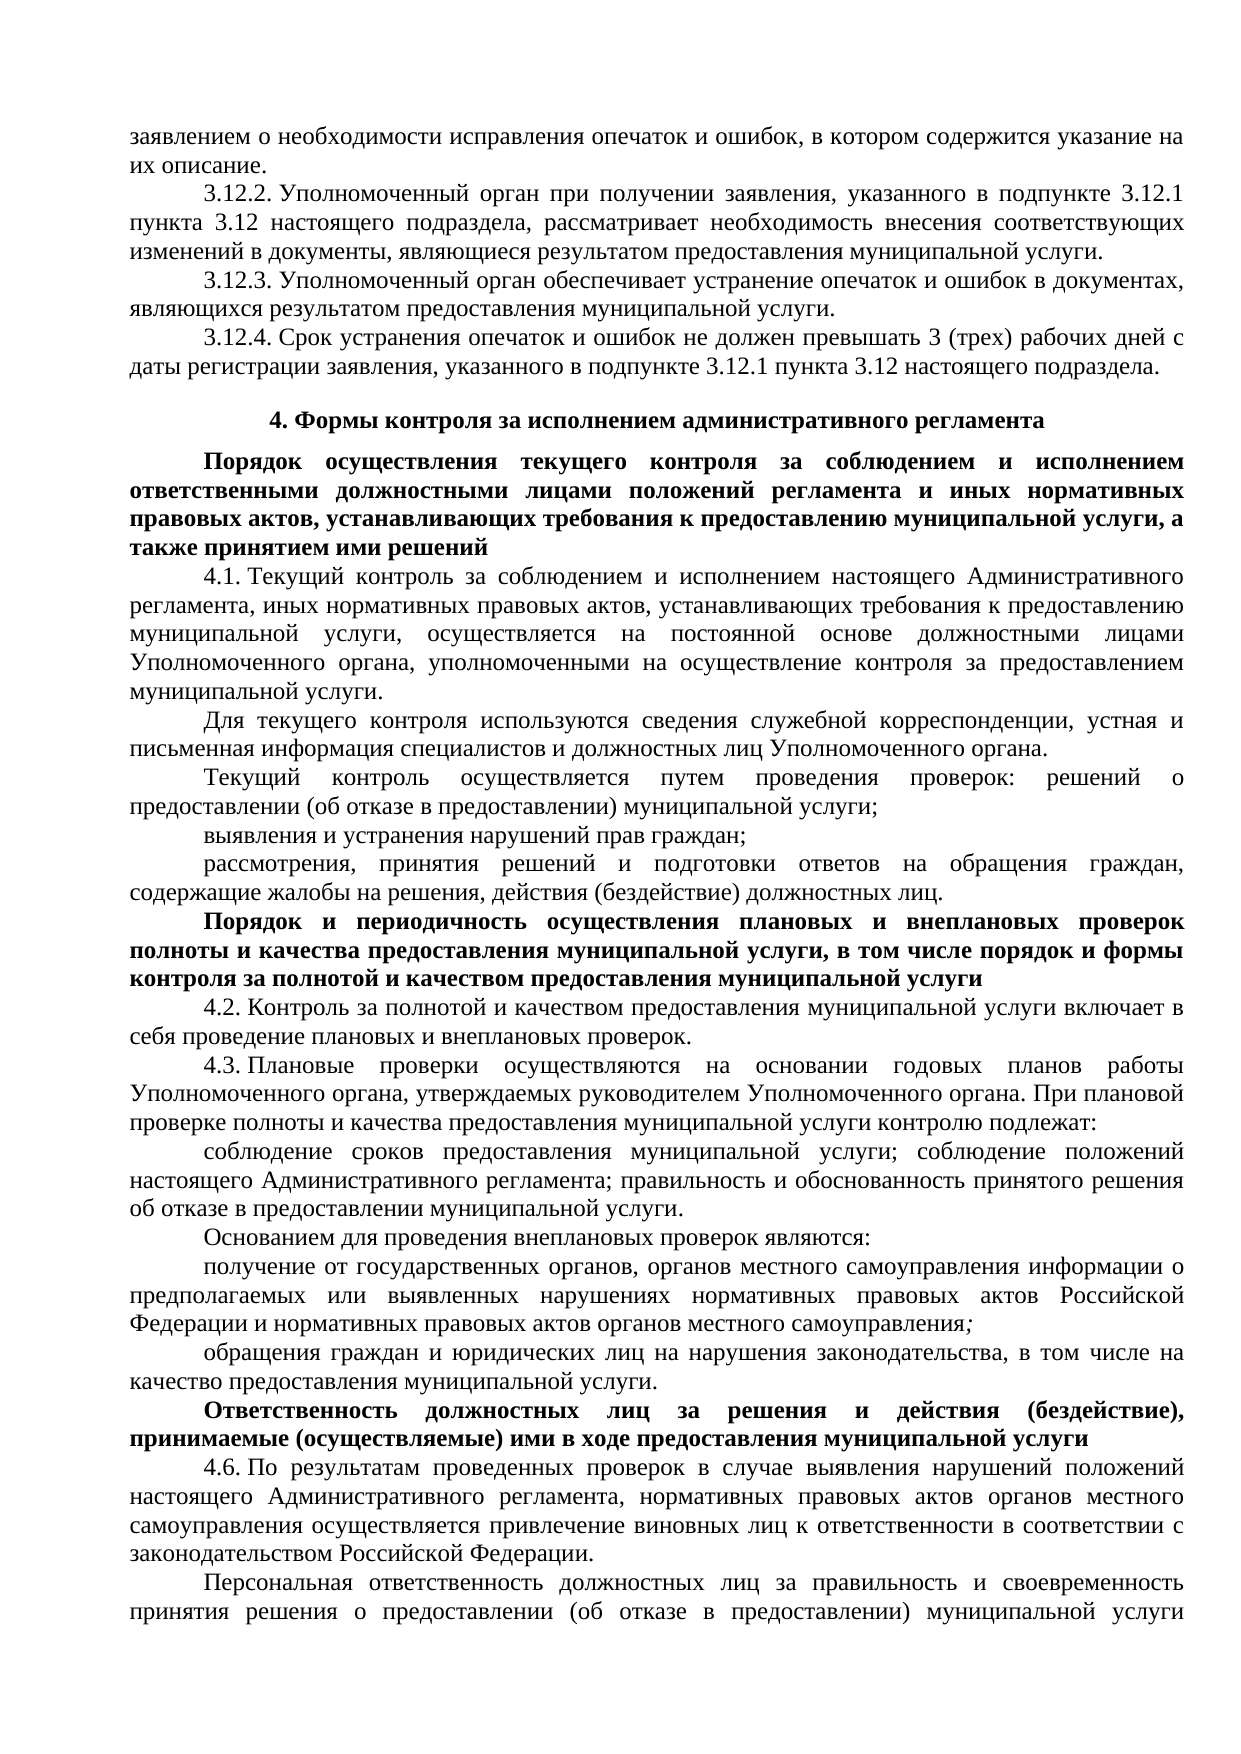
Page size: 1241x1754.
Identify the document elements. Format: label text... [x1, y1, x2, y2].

list Срок устранения опечаток и ошибок не должен превышать 3 (трех) рабочих дней с даты регистрации заявления, указанного в подпункте 3.12.1 пункта 3.12 настоящего подраздела. [129, 322, 1185, 380]
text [129, 1567, 1185, 1625]
text Основанием для проведения внеплановых проверок являются: [129, 1222, 1185, 1251]
text рассмотрения, принятия решений и подготовки ответов на обращения граждан, содержащие жалобы на решения, действия (бездействие) должностных лиц. [129, 848, 1185, 906]
text Ответственность должностных лиц за решения и действия (бездействие), принимаемые (осуществляемые) ими в ходе предоставления муниципальной услуги [129, 1395, 1185, 1452]
list Уполномоченный орган обеспечивает устранение опечаток и ошибок в документах, являющихся результатом предоставления муниципальной услуги. [129, 265, 1185, 322]
text выявления и устранения нарушений прав граждан; [129, 820, 1185, 848]
list По результатам проведенных проверок в случае выявления нарушений положений настоящего Административного регламента, нормативных правовых актов органов местного самоуправления осуществляется привлечение виновных лиц к ответственности в соответствии с законодательством Российской Федерации. [129, 1452, 1185, 1567]
text 4. Формы контроля за исполнением административного регламента [129, 405, 1185, 433]
text обращения граждан и юридических лиц на нарушения законодательства, в том числе на качество предоставления муниципальной услуги. [129, 1337, 1185, 1395]
list Плановые проверки осуществляются на основании годовых планов работы Уполномоченного органа, утверждаемых руководителем Уполномоченного органа. При плановой проверке полноты и качества предоставления муниципальной услуги контролю подлежат: [129, 1050, 1185, 1136]
text Текущий контроль осуществляется путем проведения проверок: решений о предоставлении (об отказе в предоставлении) муниципальной услуги; [129, 762, 1185, 820]
list Уполномоченный орган при получении заявления, указанного в подпункте 3.12.1 пункта 3.12 настоящего подраздела, рассматривает необходимость внесения соответствующих изменений в документы, являющиеся результатом предоставления муниципальной услуги. [129, 178, 1185, 265]
text получение от государственных органов, органов местного самоуправления информации о предполагаемых или выявленных нарушениях нормативных правовых актов Российской Федерации и нормативных правовых актов органов местного самоуправления; [129, 1251, 1185, 1337]
text соблюдение сроков предоставления муниципальной услуги; соблюдение положений настоящего Административного регламента; правильность и обоснованность принятого решения об отказе в предоставлении муниципальной услуги. [129, 1136, 1185, 1222]
text Порядок и периодичность осуществления плановых и внеплановых проверок полноты и качества предоставления муниципальной услуги, в том числе порядок и формы контроля за полнотой и качеством предоставления муниципальной услуги [129, 906, 1185, 992]
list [129, 121, 1185, 178]
list Текущий контроль за соблюдением и исполнением настоящего Административного регламента, иных нормативных правовых актов, устанавливающих требования к предоставлению муниципальной услуги, осуществляется на постоянной основе должностными лицами Уполномоченного органа, уполномоченными на осуществление контроля за предоставлением муниципальной услуги. [129, 561, 1185, 705]
list Контроль за полнотой и качеством предоставления муниципальной услуги включает в себя проведение плановых и внеплановых проверок. [129, 992, 1185, 1050]
text Для текущего контроля используются сведения служебной корреспонденции, устная и письменная информация специалистов и должностных лиц Уполномоченного органа. [129, 705, 1185, 762]
text Порядок осуществления текущего контроля за соблюдением и исполнением ответственными должностными лицами положений регламента и иных нормативных правовых актов, устанавливающих требования к предоставлению муниципальной услуги, а также принятием ими решений [129, 446, 1185, 561]
